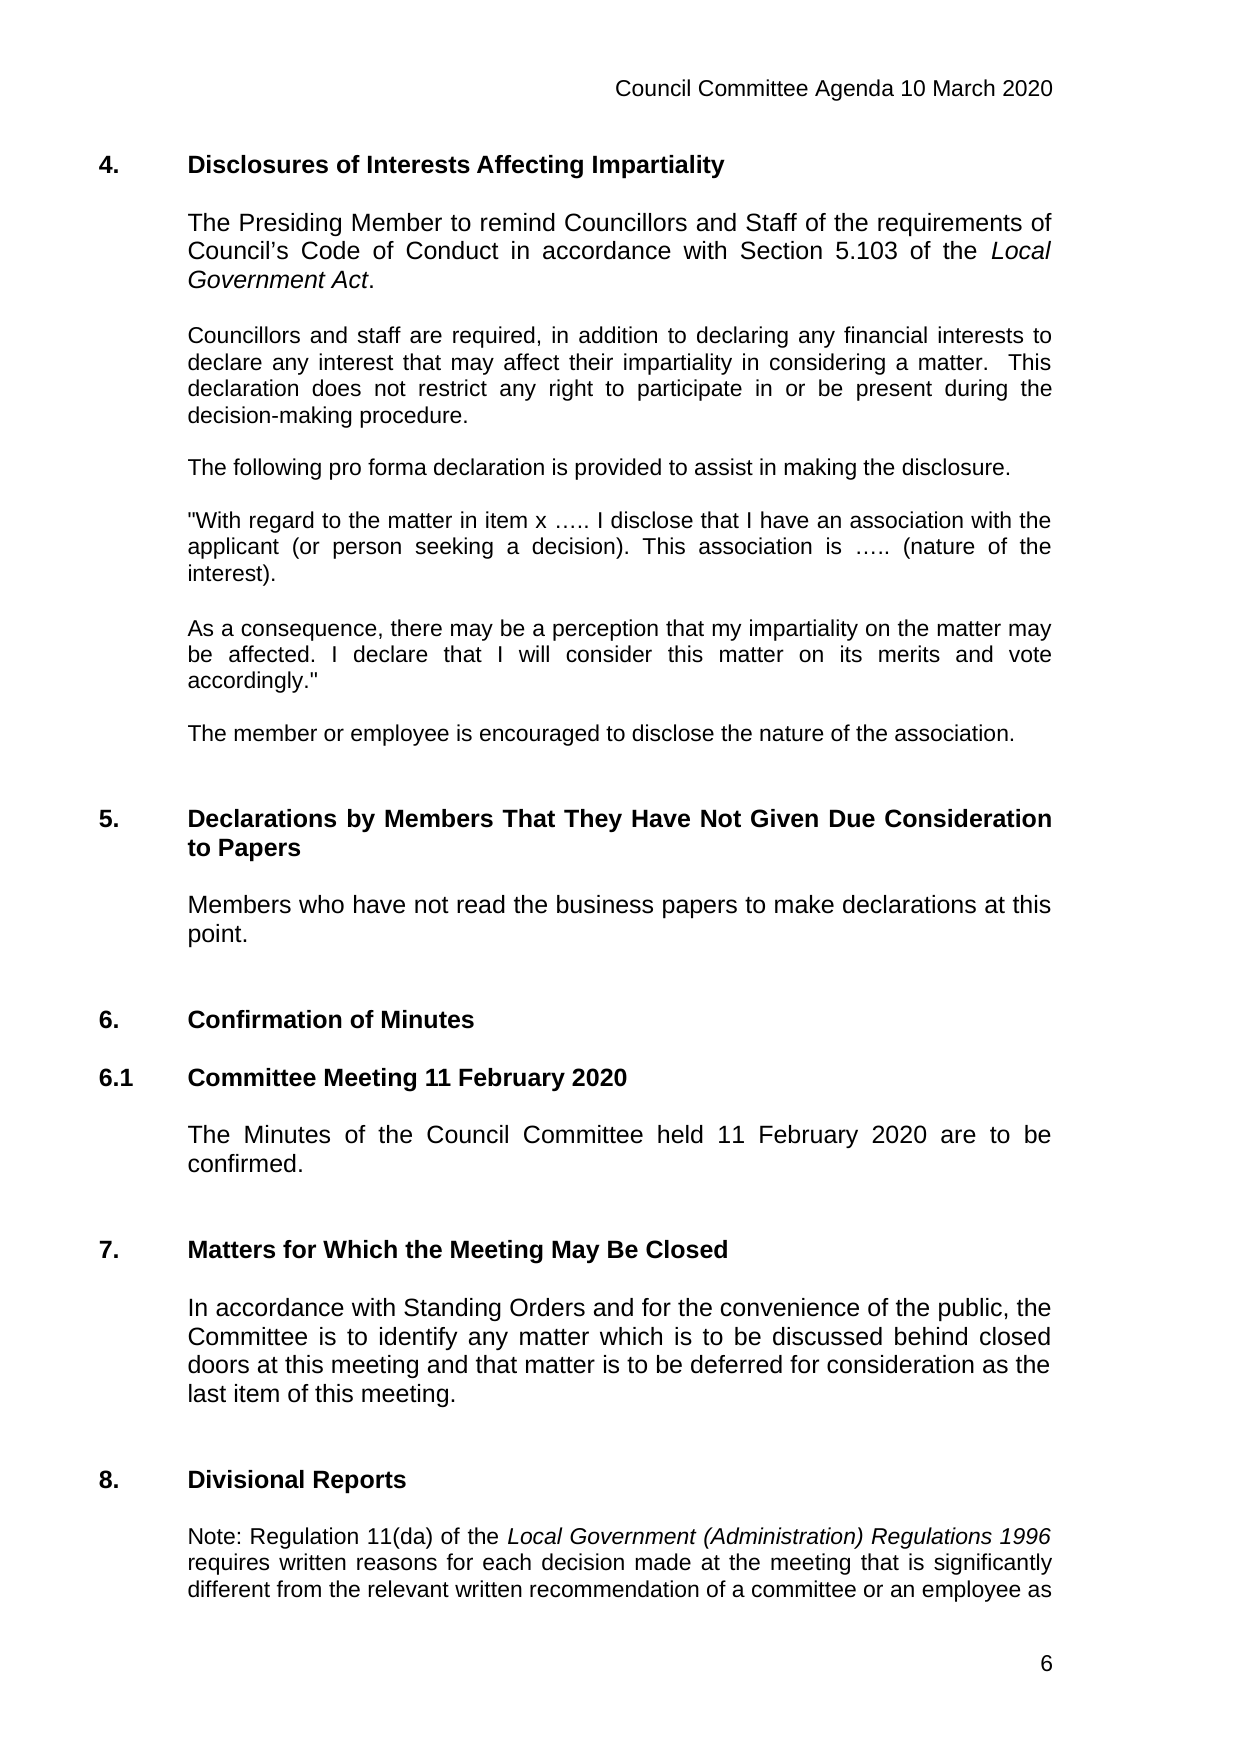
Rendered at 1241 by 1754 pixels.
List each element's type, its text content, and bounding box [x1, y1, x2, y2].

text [187, 1523, 1053, 1602]
text As a consequence, there may be a perception that my impartiality on the matter may be affected. I declare that I will consider this matter on its merits and vote accordingly." [187, 615, 1053, 694]
subtitle Committee Meeting 11 February 2020 [98, 1063, 1053, 1092]
subtitle Confirmation of Minutes [98, 1005, 1053, 1034]
text The Presiding Member to remind Councillors and Staff of the requirements of Council’s Code of Conduct in accordance with Section 5.103 of the Local Government Act. [187, 207, 1053, 294]
text The member or employee is encouraged to disclose the nature of the association. [187, 720, 1053, 747]
text "With regard to the matter in item x ….. I disclose that I have an association with the applicant (or person seeking a decision). This association is ….. (nature of the interest). [187, 507, 1053, 586]
list Members who have not read the business papers to make declarations at this point. [187, 890, 1053, 948]
text In accordance with Standing Orders and for the convenience of the public, the Committee is to identify any matter which is to be discussed behind closed doors at this meeting and that matter is to be deferred for consideration as the last item of this meeting. [187, 1293, 1053, 1408]
subtitle Matters for Which the Meeting May Be Closed [98, 1235, 1053, 1264]
list The Minutes of the Council Committee held 11 February 2020 are to be confirmed. [187, 1120, 1053, 1178]
subtitle Disclosures of Interests Affecting Impartiality [98, 150, 1053, 179]
text The following pro forma declaration is provided to assist in making the disclosure. [187, 454, 1053, 481]
subtitle Divisional Reports [98, 1465, 1053, 1494]
subtitle Declarations by Members That They Have Not Given Due Consideration to Papers [98, 804, 1053, 862]
text Councillors and staff are required, in addition to declaring any financial interests to declare any interest that may affect their impartiality in considering a matter. This declaration does not restrict any right to participate in or be present during the decision-making procedure. [187, 322, 1053, 428]
